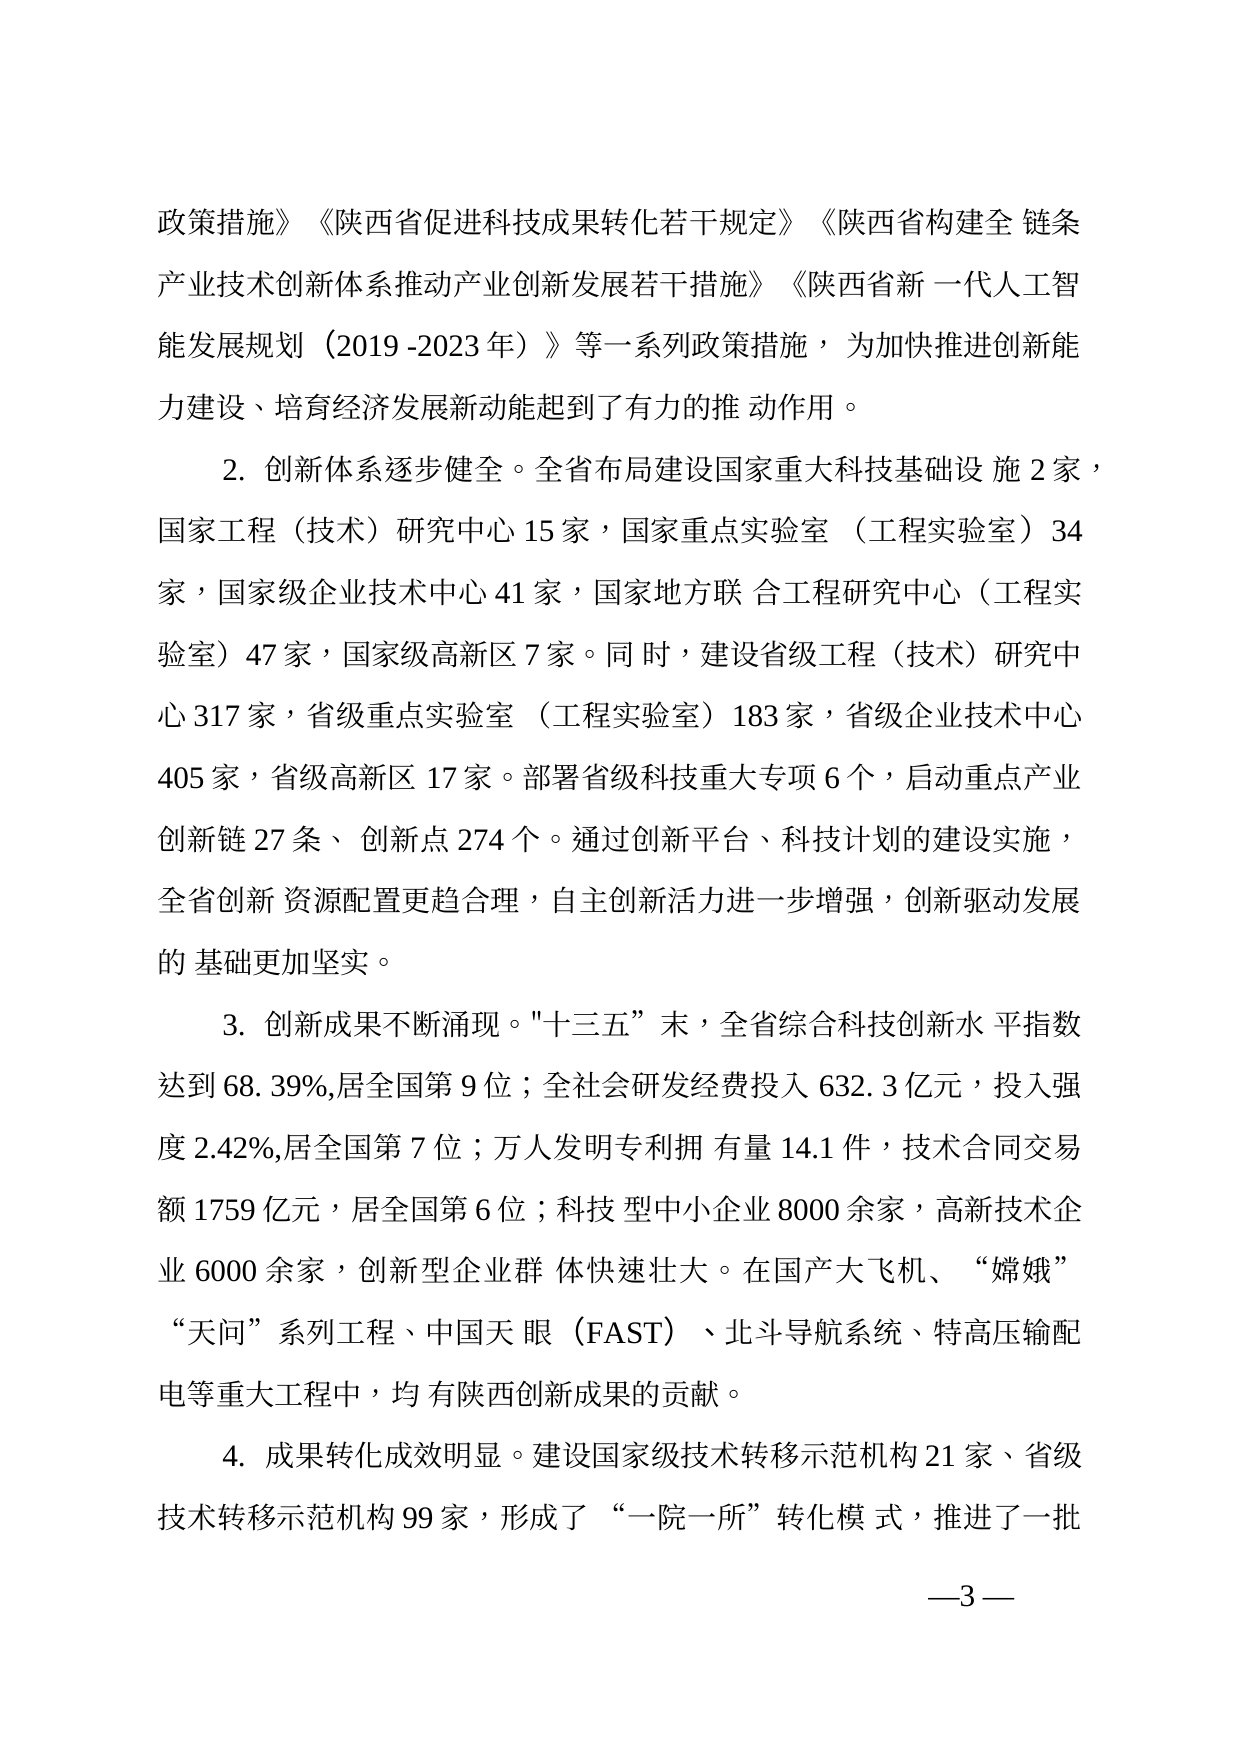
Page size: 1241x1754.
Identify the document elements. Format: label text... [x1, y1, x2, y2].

list 创新成果不断涌现。"十三五”末，全省综合科技创新水 平指数达到68. 39%,居全国第9位；全社会研发经费投入 632. 3亿元，投入强度2.42%,居全国第7位；万人发明专利拥 有量14.1件，技术合同交易额1759亿元，居全国第6位；科技 型中小企业8000余家，高新技术企业6000余家，创新型企业群 体快速壮大。在国产大飞机、“嫦娥” “天问”系列工程、中国天 眼（FAST）、北斗导航系统、特高压输配电等重大工程中，均 有陕西创新成果的贡献。 [157, 986, 1083, 1417]
text 政策措施》《陕西省促进科技成果转化若干规定》《陕西省构建全 链条产业技术创新体系推动产业创新发展若干措施》《陕西省新 一代人工智能发展规划（2019 -2023年）》等一系列政策措施， 为加快推进创新能力建设、培育经济发展新动能起到了有力的推 动作用。 [157, 184, 1083, 431]
list 创新体系逐步健全。全省布局建设国家重大科技基础设 施2家，国家工程（技术）研究中心15家，国家重点实验室 （工程实验室）34家，国家级企业技术中心41家，国家地方联 合工程研究中心（工程实验室）47家，国家级高新区7家。同 时，建设省级工程（技术）研究中心317家，省级重点实验室 （工程实验室）183家，省级企业技术中心405家，省级高新区 17家。部署省级科技重大专项6个，启动重点产业创新链27条、 创新点274个。通过创新平台、科技计划的建设实施，全省创新 资源配置更趋合理，自主创新活力进一步增强，创新驱动发展的 基础更加坚实。 [157, 431, 1083, 986]
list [157, 1417, 1083, 1541]
